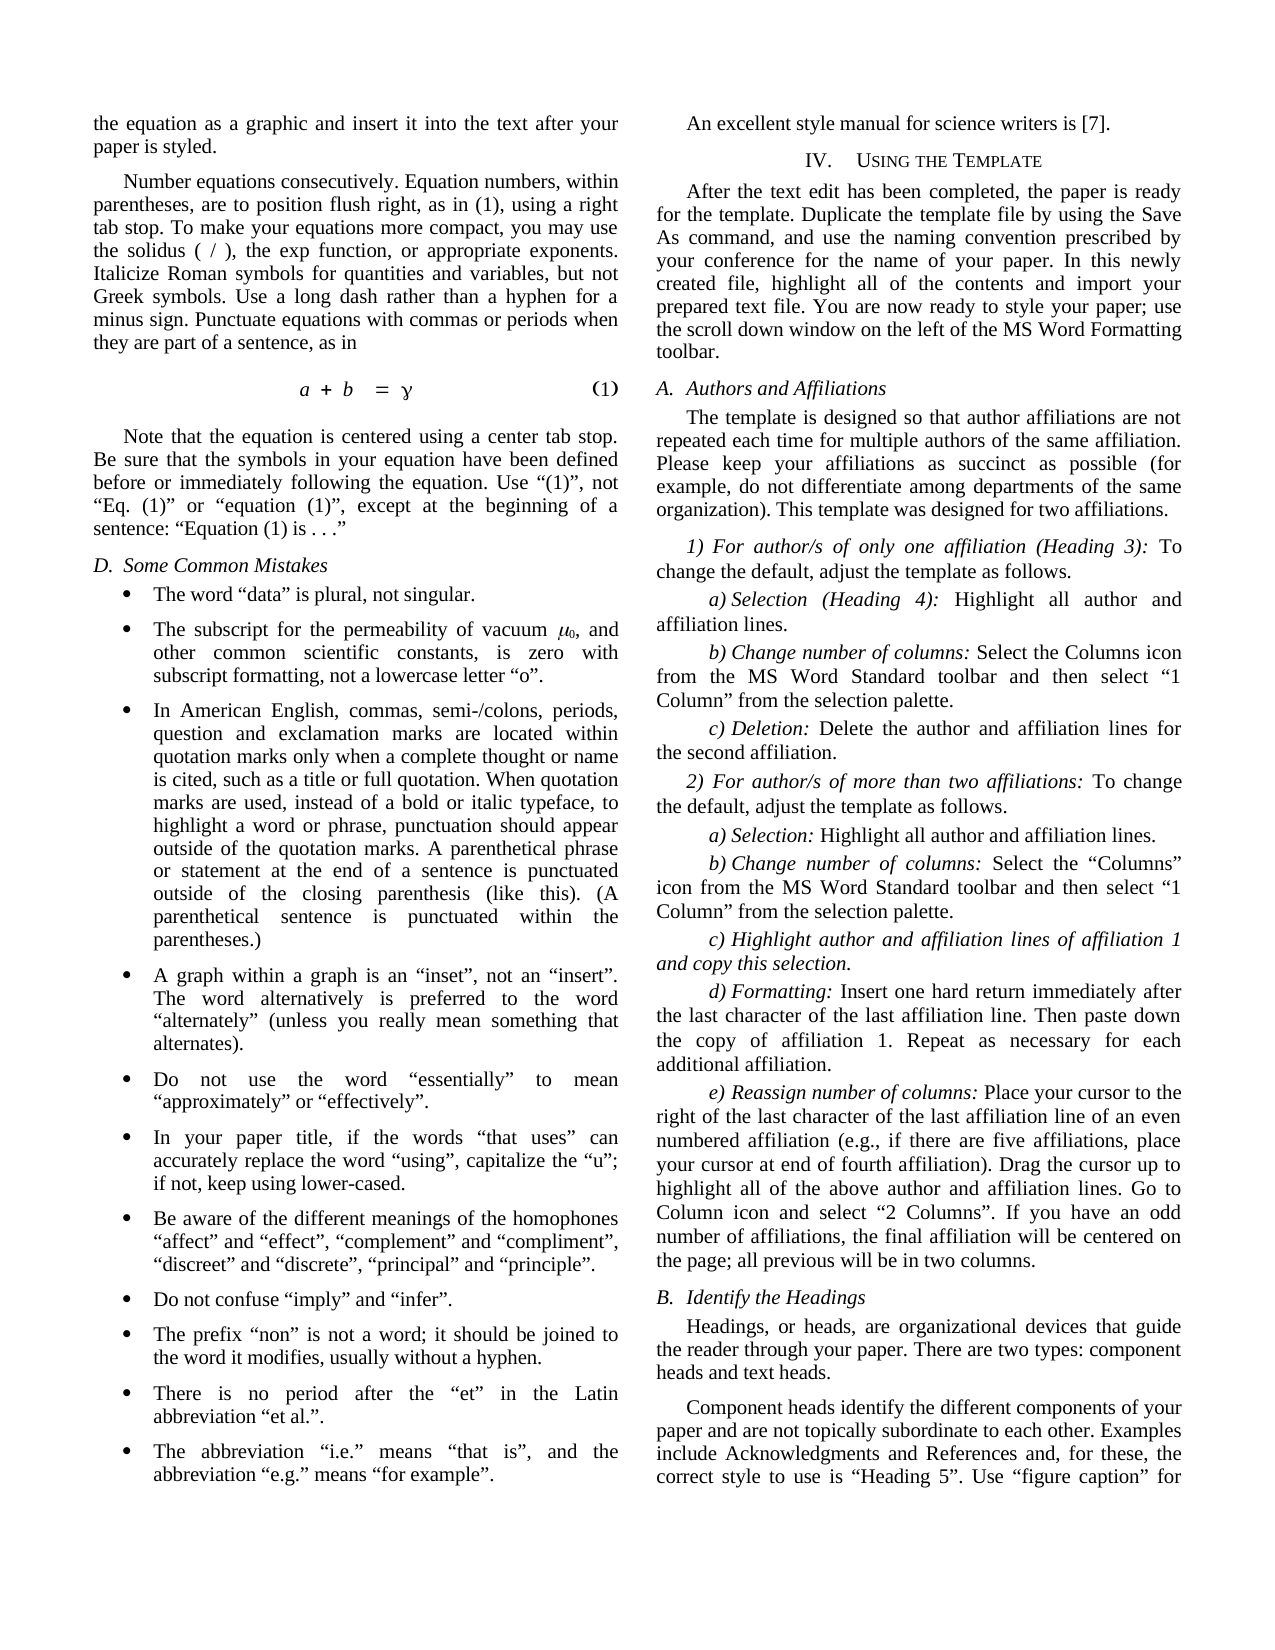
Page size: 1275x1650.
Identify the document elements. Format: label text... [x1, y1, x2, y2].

subtitle For author/s of only one affiliation (Heading 3): To change the default, adjust the template as follows. [656, 533, 1182, 583]
text After the text edit has been completed, the paper is ready for the template. Duplicate the template file by using the Save As command, and use the naming convention prescribed by your conference for the name of your paper. In this newly created file, highlight all of the contents and import your prepared text file. You are now ready to style your paper; use the scroll down window on the left of the MS Word Formatting toolbar. [656, 180, 1182, 363]
list A graph within a graph is an “inset”, not an “insert”. The word alternatively is preferred to the word “alternately” (unless you really mean something that alternates). [123, 964, 619, 1055]
subtitle Some Common Mistakes [93, 552, 619, 577]
subtitle Identify the Headings [656, 1285, 1182, 1309]
text Note that the equation is centered using a center tab stop. Be sure that the symbols in your equation have been defined before or immediately following the equation. Use “(1)”, not “Eq. (1)” or “equation (1)”, except at the beginning of a sentence: “Equation (1) is . . .” [93, 426, 619, 540]
text An excellent style manual for science writers is [7]. [656, 112, 1182, 135]
subtitle For author/s of more than two affiliations: To change the default, adjust the template as follows. [656, 768, 1182, 818]
subtitle Selection: Highlight all author and affiliation lines. [656, 822, 1182, 847]
list The abbreviation “i.e.” means “that is”, and the abbreviation “e.g.” means “for example”. [123, 1440, 619, 1486]
subtitle Using the Template [656, 148, 1182, 172]
text ab  [93, 379, 619, 401]
text Number equations consecutively. Equation numbers, within parentheses, are to position flush right, as in (1), using a right tab stop. To make your equations more compact, you may use the solidus ( / ), the exp function, or appropriate exponents. Italicize Roman symbols for quantities and variables, but not Greek symbols. Use a long dash rather than a hyphen for a minus sign. Punctuate equations with commas or periods when they are part of a sentence, as in [93, 171, 619, 354]
text The template is designed so that author affiliations are not repeated each time for multiple authors of the same affiliation. Please keep your affiliations as succinct as possible (for example, do not differentiate among departments of the same organization). This template was designed for two affiliations. [656, 406, 1182, 521]
subtitle Highlight author and affiliation lines of affiliation 1 and copy this selection. [656, 927, 1182, 975]
list The word “data” is plural, not singular. [123, 583, 619, 606]
subtitle Change number of columns: Select the Columns icon from the MS Word Standard toolbar and then select “1 Column” from the selection palette. [656, 640, 1182, 712]
subtitle Reassign number of columns: Place your cursor to the right of the last character of the last affiliation line of an even numbered affiliation (e.g., if there are five affiliations, place your cursor at end of fourth affiliation). Drag the cursor up to highlight all of the above author and affiliation lines. Go to Column icon and select “2 Columns”. If you have an odd number of affiliations, the final affiliation will be centered on the page; all previous will be in two columns. [656, 1080, 1182, 1272]
subtitle Authors and Affiliations [656, 376, 1182, 400]
subtitle Deletion: Delete the author and affiliation lines for the second affiliation. [656, 716, 1182, 764]
list Do not use the word “essentially” to mean “approximately” or “effectively”. [123, 1068, 619, 1113]
list In your paper title, if the words “that uses” can accurately replace the word “using”, capitalize the “u”; if not, keep using lower-cased. [123, 1126, 619, 1195]
text Headings, or heads, are organizational devices that guide the reader through your paper. There are two types: component heads and text heads. [656, 1315, 1182, 1384]
list The subscript for the permeability of vacuum 0, and other common scientific constants, is zero with subscript formatting, not a lowercase letter “o”. [123, 618, 619, 687]
list There is no period after the “et” in the Latin abbreviation “et al.”. [123, 1382, 619, 1428]
list The prefix “non” is not a word; it should be joined to the word it modifies, usually without a hyphen. [123, 1324, 619, 1369]
list In American English, commas, semi-/colons, periods, question and exclamation marks are located within quotation marks only when a complete thought or name is cited, such as a title or full quotation. When quotation marks are used, instead of a bold or italic typeface, to highlight a word or phrase, punctuation should appear outside of the quotation marks. A parenthetical phrase or statement at the end of a sentence is punctuated outside of the closing parenthesis (like this). (A parenthetical sentence is punctuated within the parentheses.) [123, 699, 619, 951]
subtitle Selection (Heading 4): Highlight all author and affiliation lines. [656, 587, 1182, 636]
subtitle Change number of columns: Select the “Columns” icon from the MS Word Standard toolbar and then select “1 Column” from the selection palette. [656, 851, 1182, 923]
list Do not confuse “imply” and “infer”. [123, 1288, 619, 1311]
subtitle Formatting: Insert one hard return immediately after the last character of the last affiliation line. Then paste down the copy of affiliation 1. Repeat as necessary for each additional affiliation. [656, 979, 1182, 1076]
list Be aware of the different meanings of the homophones “affect” and “effect”, “complement” and “compliment”, “discreet” and “discrete”, “principal” and “principle”. [123, 1207, 619, 1276]
